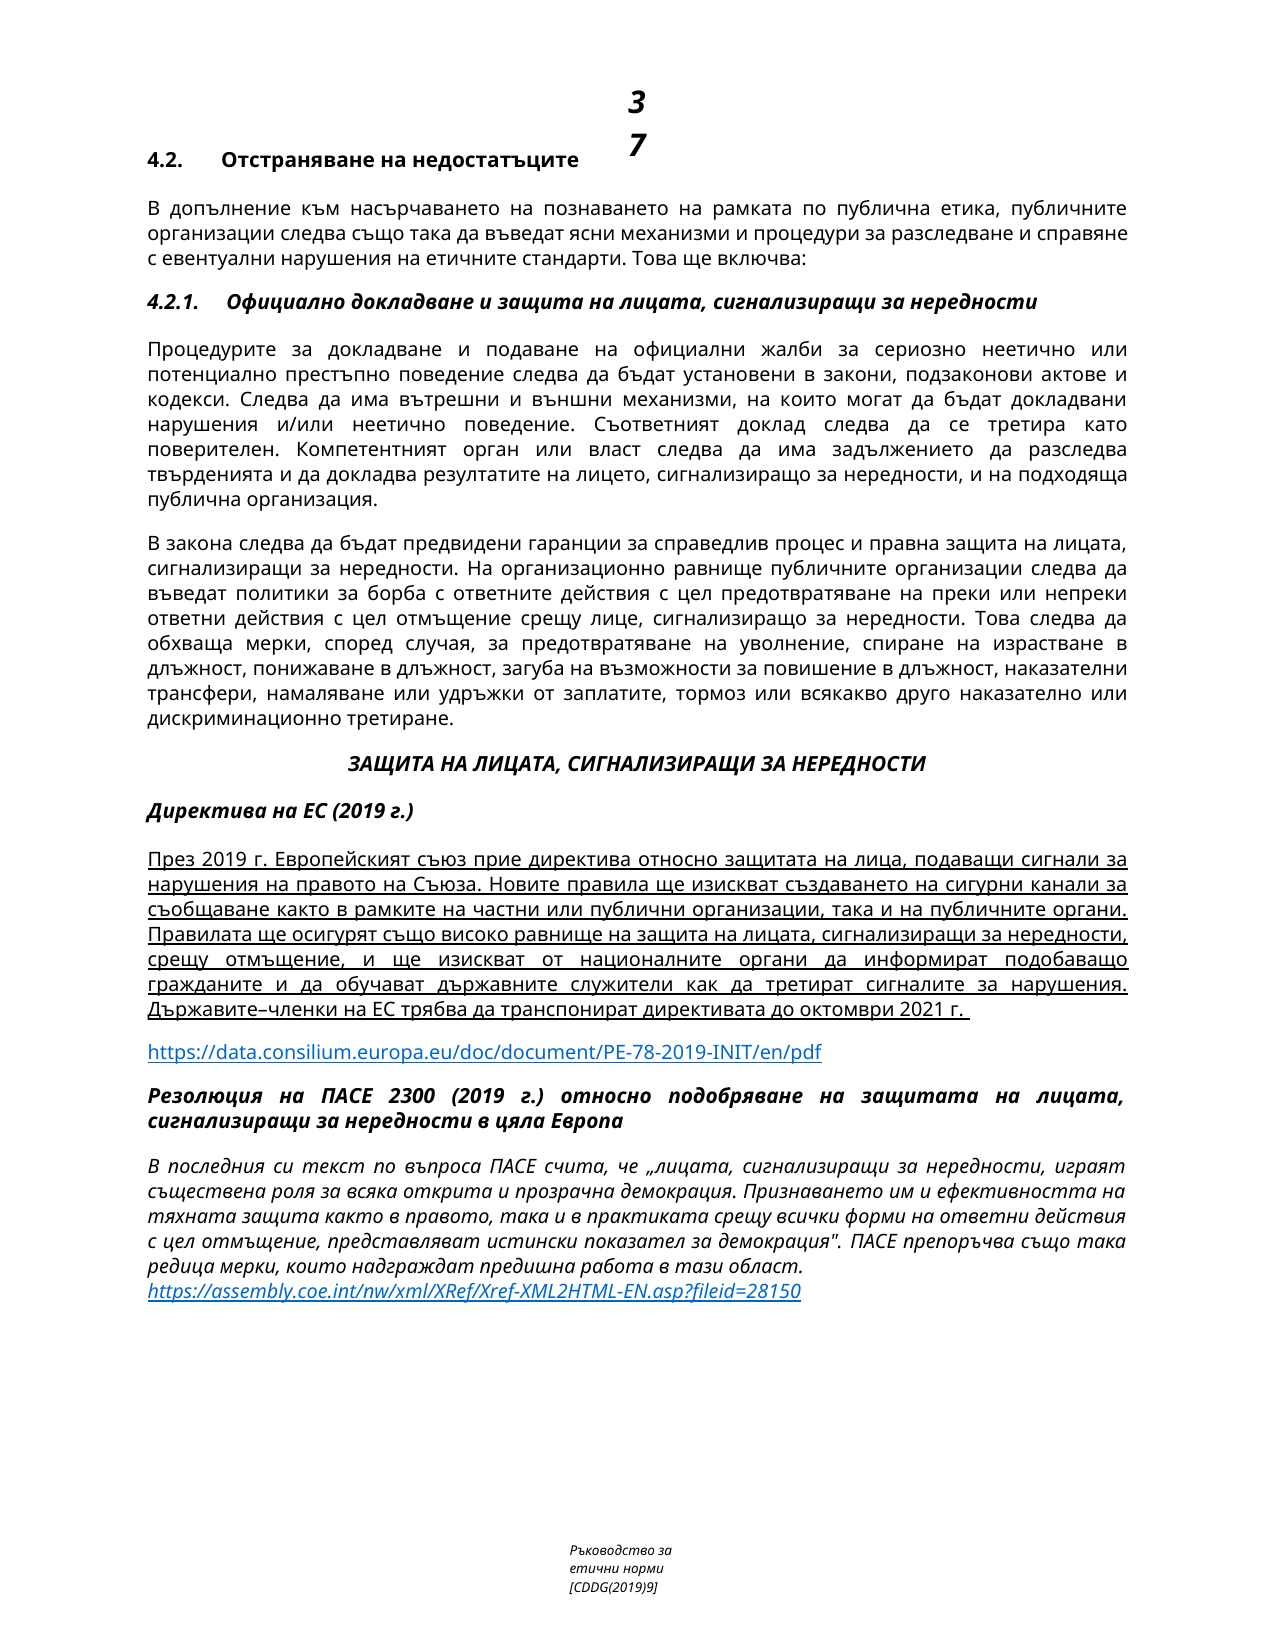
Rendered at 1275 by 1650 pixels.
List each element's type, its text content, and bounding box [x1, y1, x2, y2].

list Отстраняване на недостатъците [147, 151, 1128, 172]
text Процедурите за докладване и подаване на официални жалби за сериозно неетично или потенциално престъпно поведение следва да бъдат установени в закони, подзаконови актове и кодекси. Следва да има вътрешни и външни механизми, на които могат да бъдат докладвани нарушения и/или неетично поведение. Съответният доклад следва да се третира като поверителен. Компетентният орган или власт следва да има задължението да разследва твърденията и да докладва резултатите на лицето, сигнализиращо за нередности, и на подходяща публична организация. [147, 337, 1128, 512]
list Официално докладване и защита на лицата, сигнализиращи за нередности [147, 292, 1128, 313]
text В закона следва да бъдат предвидени гаранции за справедлив процес и правна защита на лицата, сигнализиращи за нередности. На организационно равнище публичните организации следва да въведат политики за борба с ответните действия с цел предотвратяване на преки или непреки ответни действия с цел отмъщение срещу лице, сигнализиращо за нередности. Това следва да обхваща мерки, според случая, за предотвратяване на уволнение, спиране на израстване в длъжност, понижаване в длъжност, загуба на възможности за повишение в длъжност, наказателни трансфери, намаляване или удръжки от заплатите, тормоз или всякакво друго наказателно или дискриминационно третиране. [147, 531, 1128, 731]
text В допълнение към насърчаването на познаването на рамката по публична етика, публичните организации следва също така да въведат ясни механизми и процедури за разследване и справяне с евентуални нарушения на етичните стандарти. Това ще включва: [147, 195, 1128, 270]
